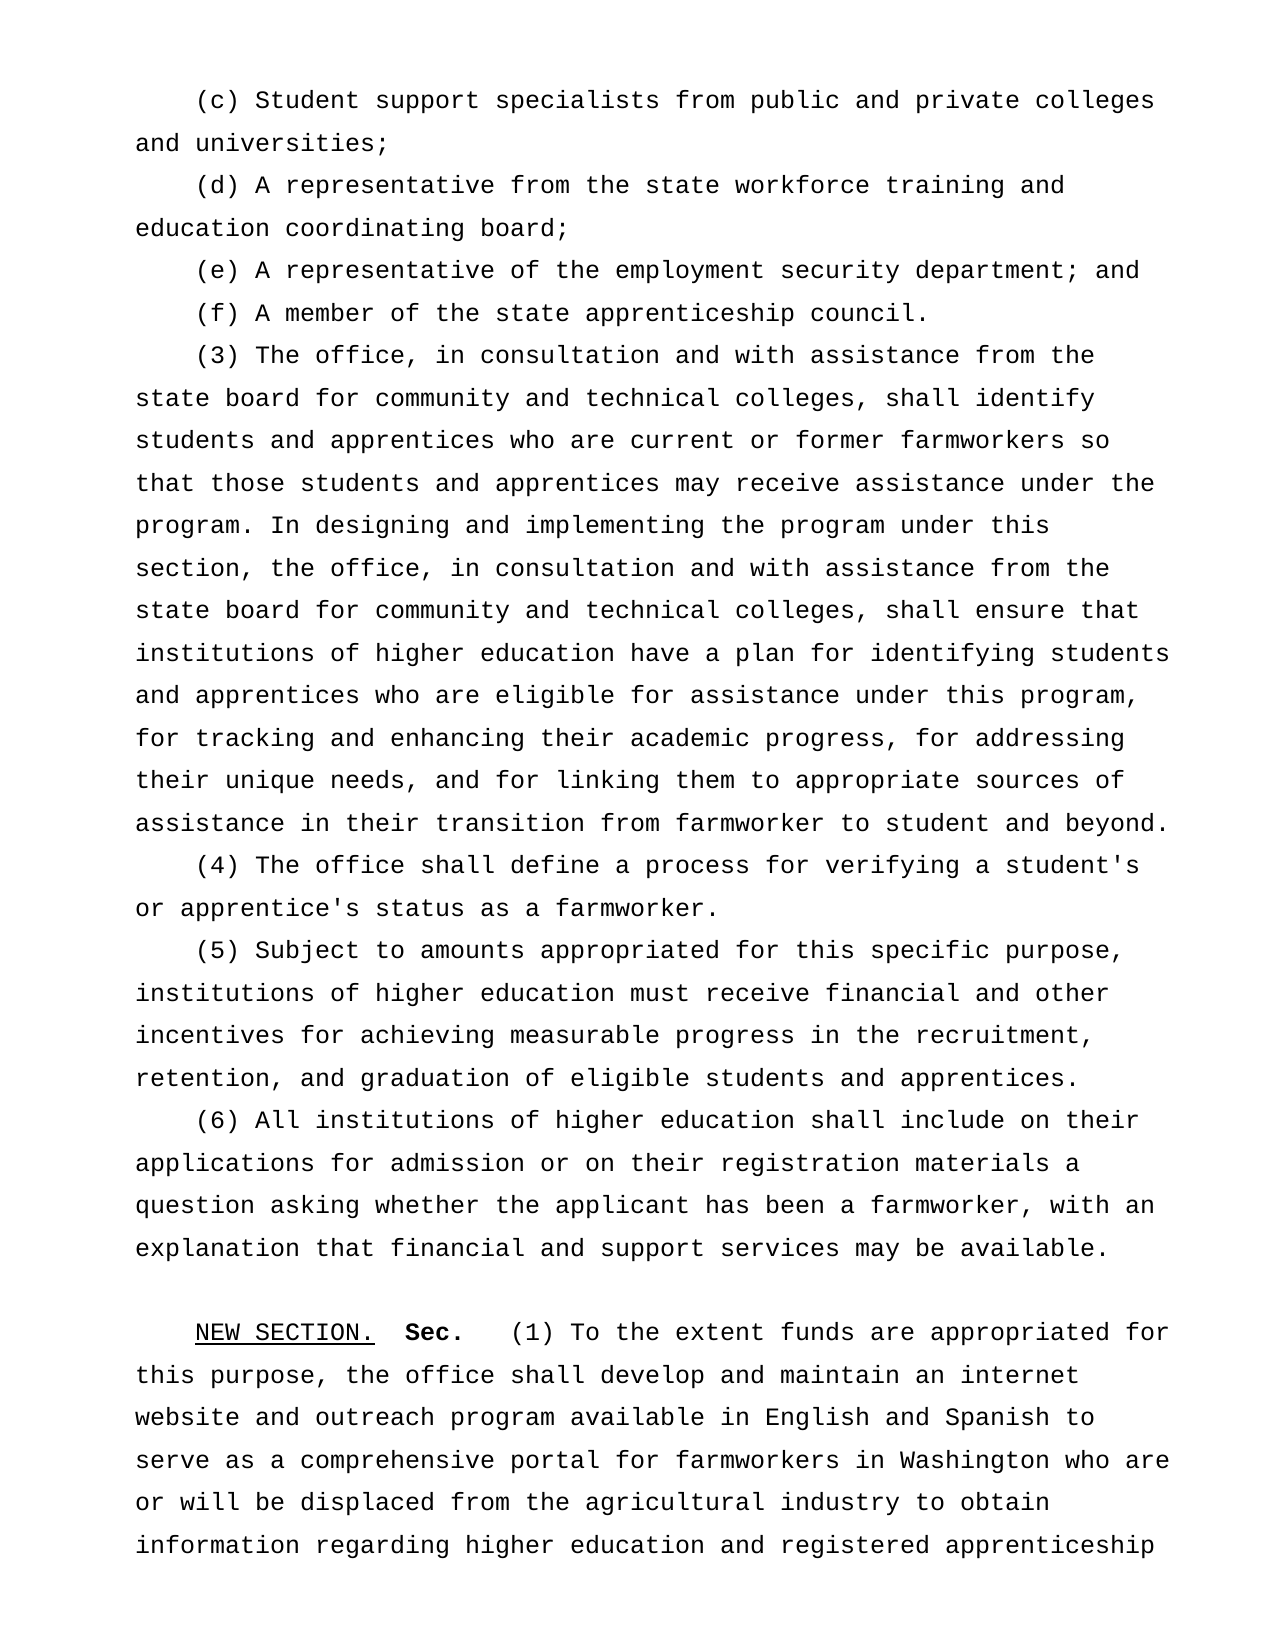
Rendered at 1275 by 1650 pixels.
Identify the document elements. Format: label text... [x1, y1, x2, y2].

text (6) All institutions of higher education shall include on their applications for admission or on their registration materials a question asking whether the applicant has been a farmworker, with an explanation that financial and support services may be available. [135, 1095, 1170, 1265]
text (5) Subject to amounts appropriated for this specific purpose, institutions of higher education must receive financial and other incentives for achieving measurable progress in the recruitment, retention, and graduation of eligible students and apprentices. [135, 925, 1170, 1095]
text (f) A member of the state apprenticeship council. [135, 287, 1170, 330]
text (d) A representative from the state workforce training and education coordinating board; [135, 160, 1170, 245]
text (e) A representative of the employment security department; and [135, 245, 1170, 287]
text (4) The office shall define a process for verifying a student's or apprentice's status as a farmworker. [135, 840, 1170, 925]
text (c) Student support specialists from public and private colleges and universities; [135, 75, 1170, 160]
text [135, 1307, 1170, 1562]
text (3) The office, in consultation and with assistance from the state board for community and technical colleges, shall identify students and apprentices who are current or former farmworkers so that those students and apprentices may receive assistance under the program. In designing and implementing the program under this section, the office, in consultation and with assistance from the state board for community and technical colleges, shall ensure that institutions of higher education have a plan for identifying students and apprentices who are eligible for assistance under this program, for tracking and enhancing their academic progress, for addressing their unique needs, and for linking them to appropriate sources of assistance in their transition from farmworker to student and beyond. [135, 330, 1170, 840]
